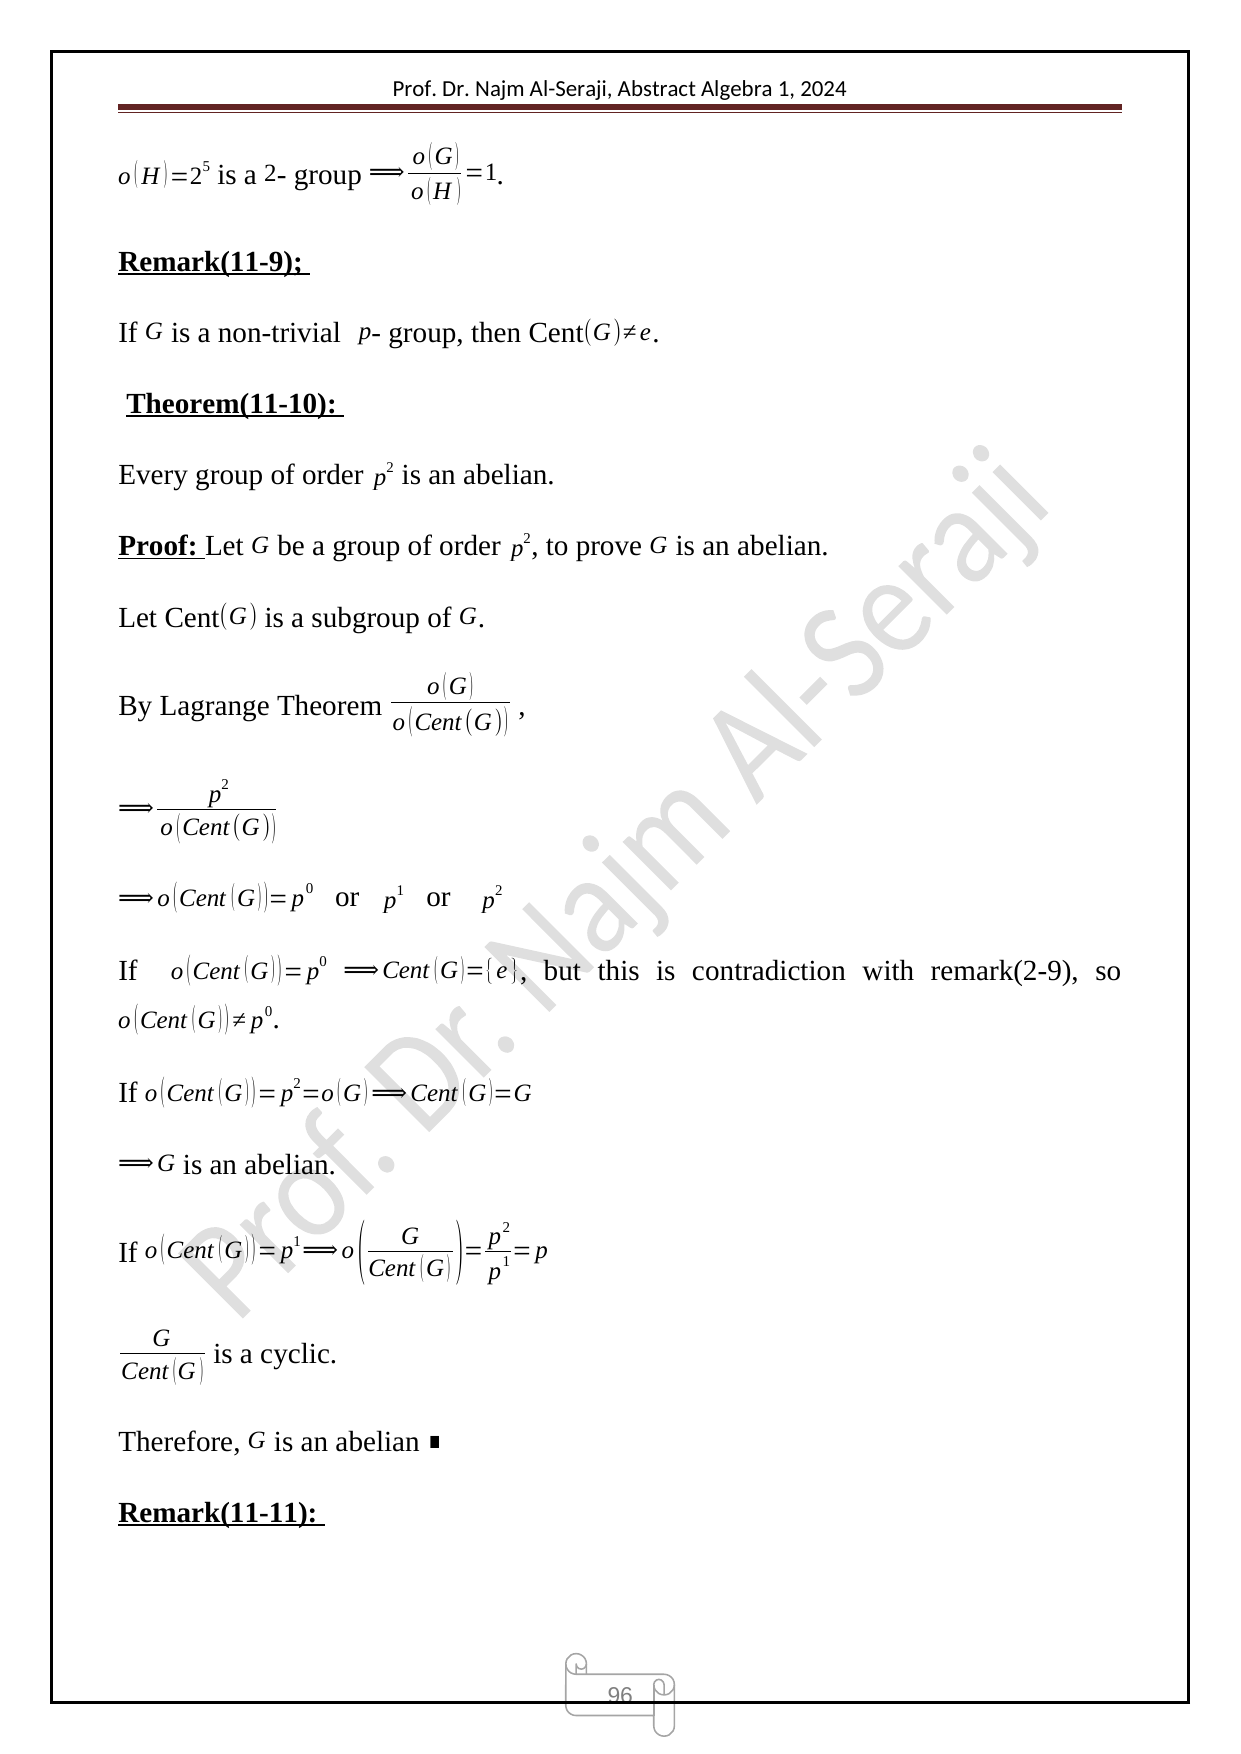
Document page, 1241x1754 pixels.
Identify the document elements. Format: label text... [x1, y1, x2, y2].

text Let Cent is a subgroup of . [118, 600, 1122, 633]
text is a - group . [118, 141, 1122, 206]
text By Lagrange Theorem , [118, 671, 1122, 738]
text Therefore, is an abelian [118, 1424, 1122, 1457]
text Every group of order is an abelian. [118, 457, 1122, 491]
text If , but this is contradiction with remark(2-9), so . [118, 953, 1122, 1037]
text Remark(11-11): [118, 1495, 1122, 1529]
text Proof: Let be a group of order , to prove is an abelian. [118, 528, 1122, 562]
text If [118, 1218, 1122, 1287]
text is an abelian. [118, 1147, 1122, 1181]
text Theorem(11-10): [126, 386, 1122, 420]
text If is a non-trivial - group, then Cent. [118, 315, 1122, 349]
text is a cyclic. [118, 1324, 1122, 1386]
text or or [118, 879, 1122, 915]
text If [118, 1075, 1122, 1109]
text Remark(11-9); [118, 244, 1122, 277]
